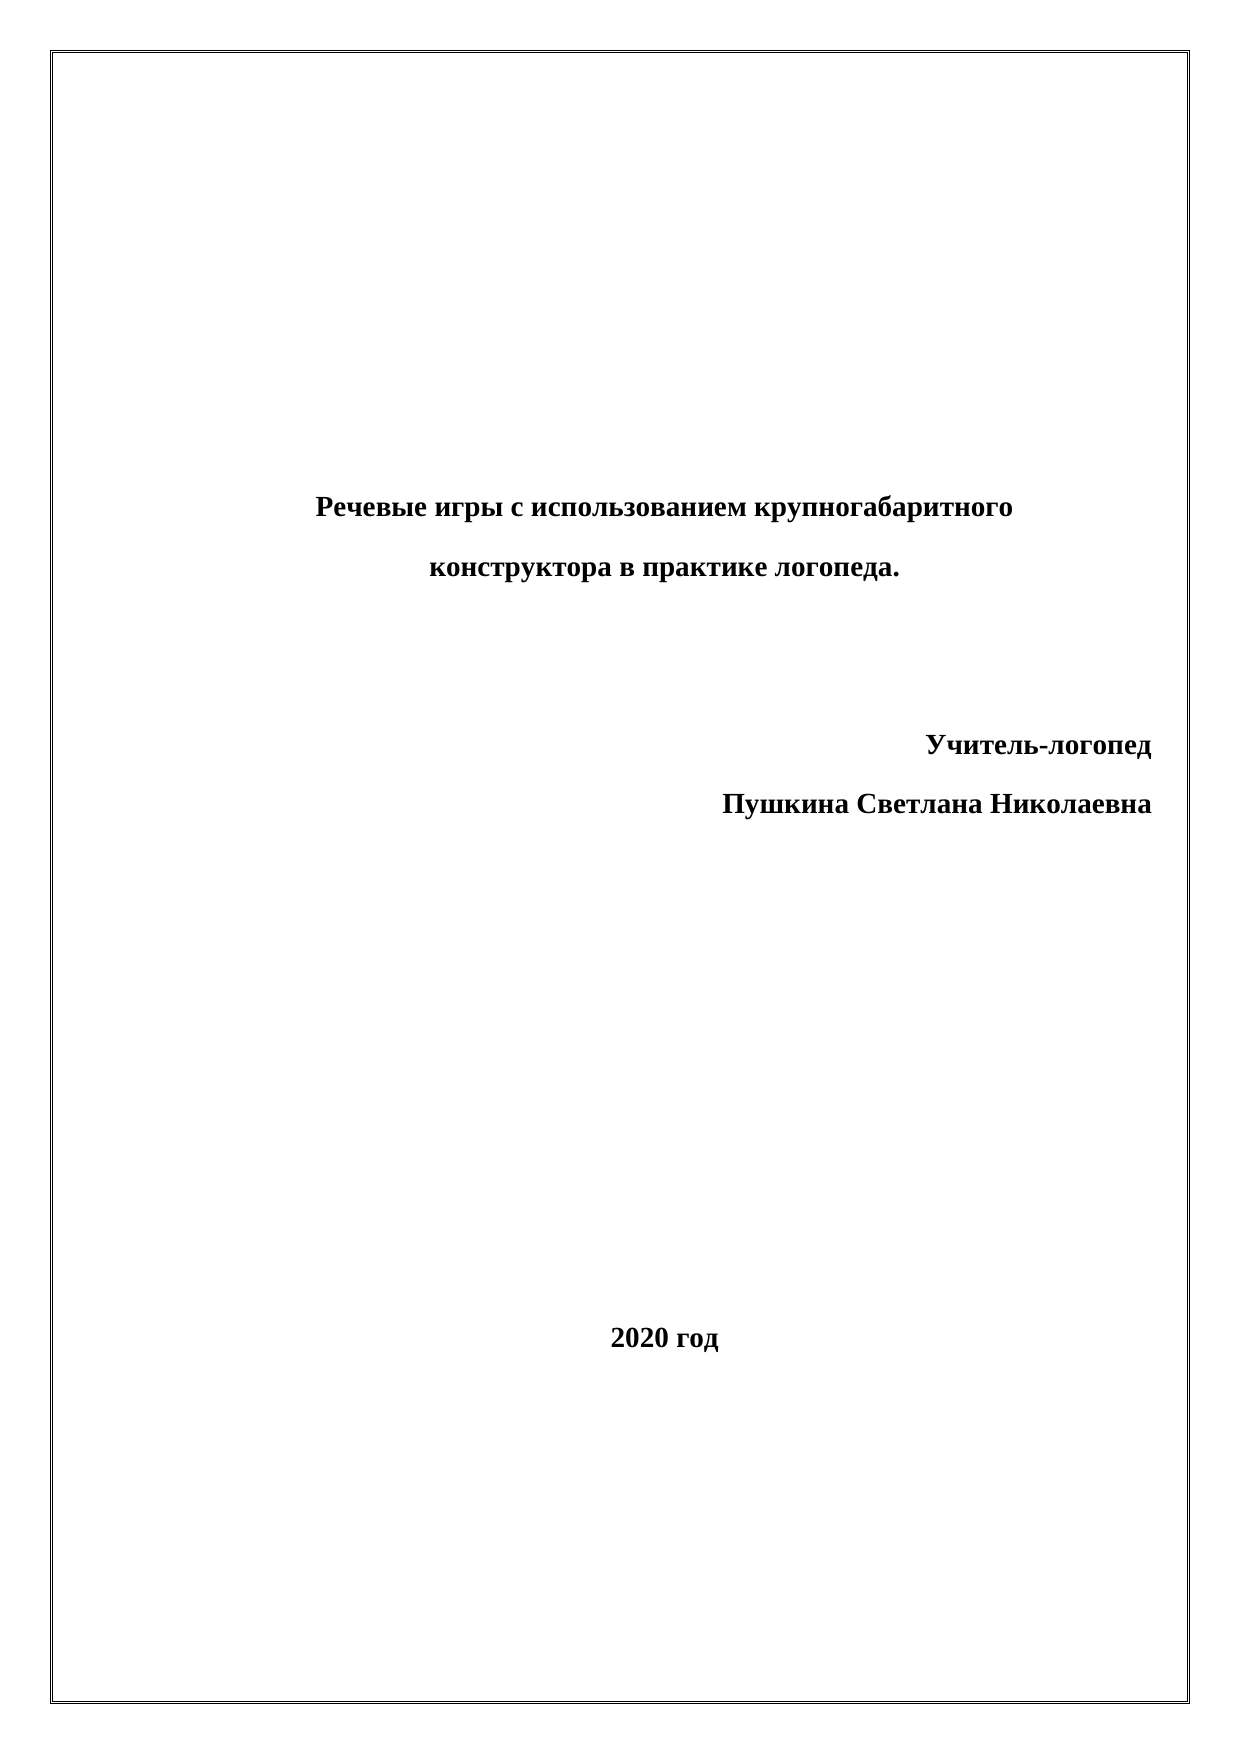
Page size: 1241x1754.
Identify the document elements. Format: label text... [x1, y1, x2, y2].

text Учитель-логопед [177, 727, 1152, 760]
text Пушкина Светлана Николаевна [177, 786, 1152, 820]
text Речевые игры с использованием крупногабаритного [177, 489, 1152, 523]
text конструктора в практике логопеда. [177, 549, 1152, 582]
text 2020 год [177, 1321, 1152, 1354]
